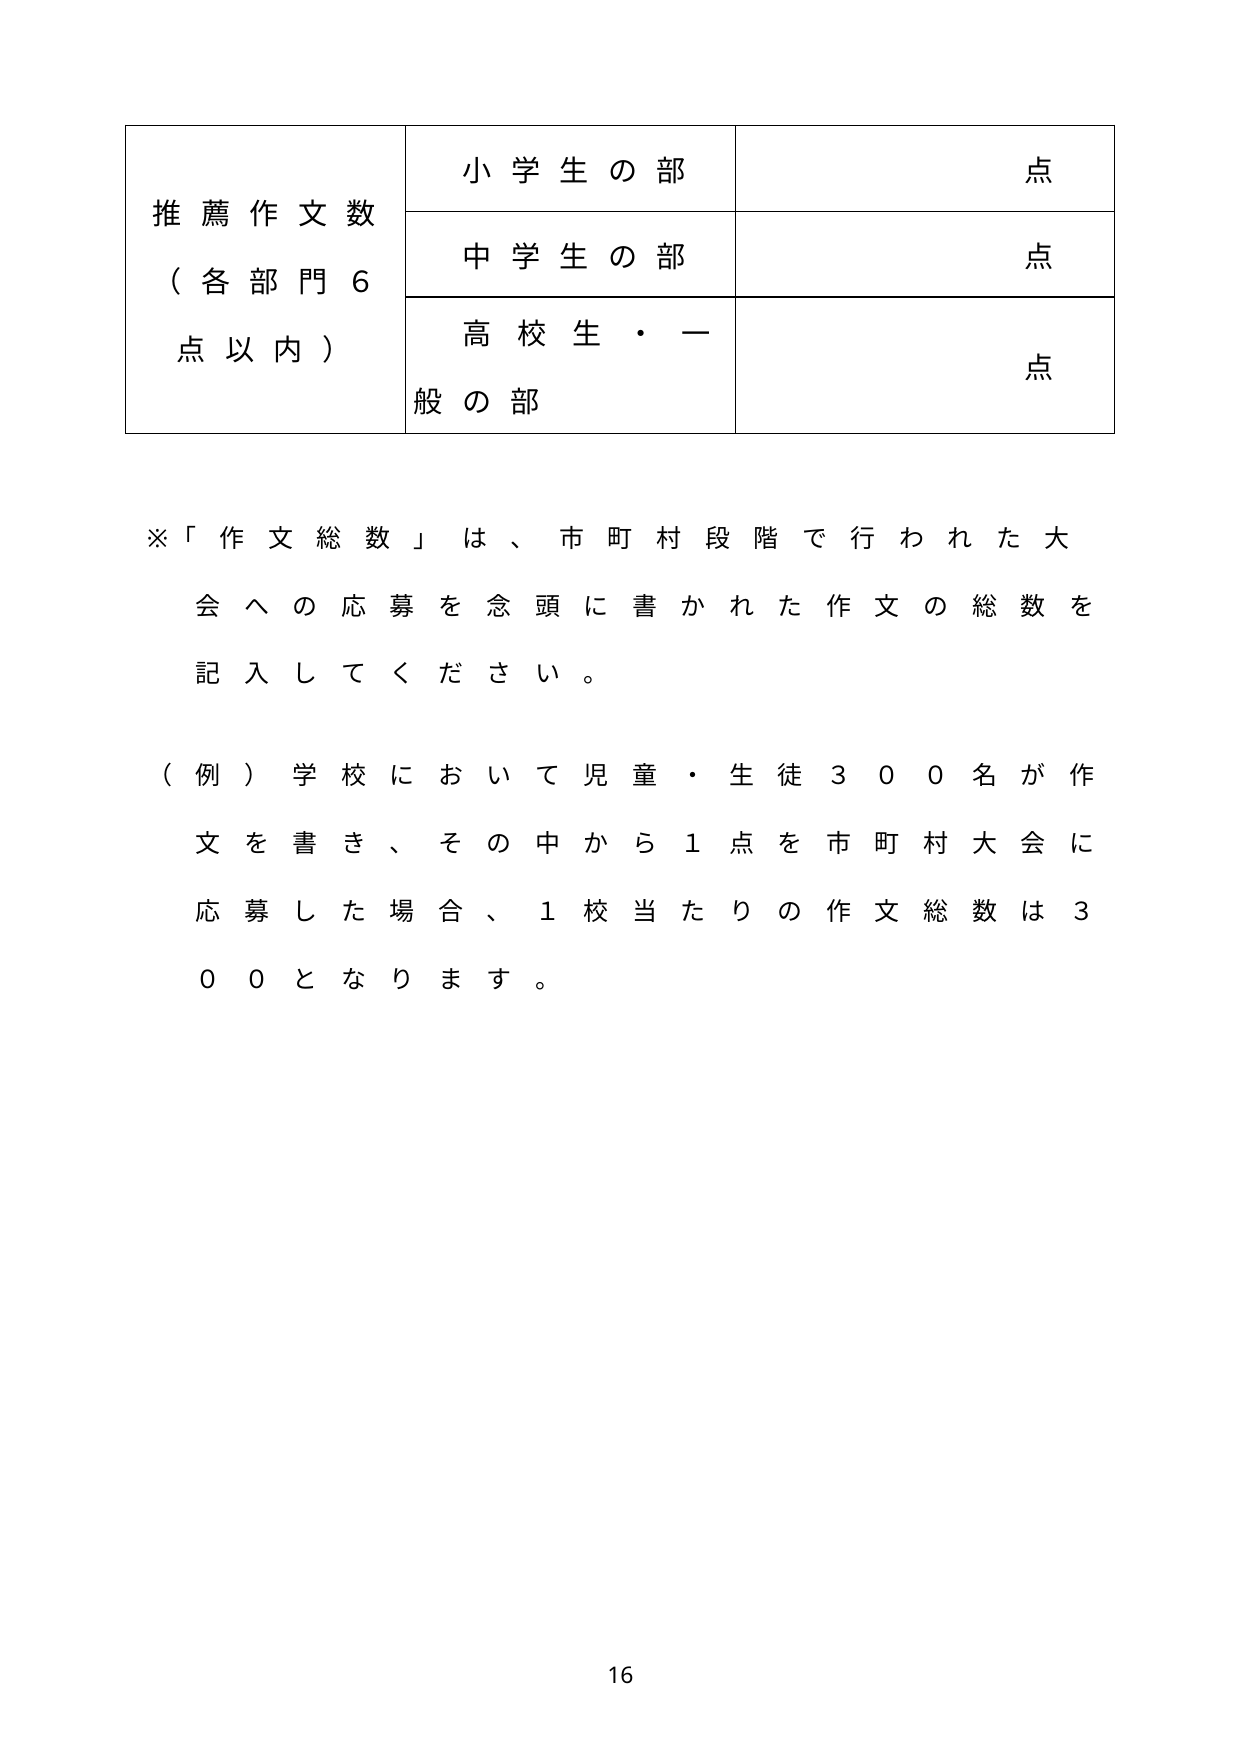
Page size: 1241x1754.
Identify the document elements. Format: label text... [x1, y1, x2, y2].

table_cell 高校生・一般の部 [406, 298, 735, 433]
table_cell 点 [736, 126, 1114, 211]
table_cell 中学生の部 [406, 212, 735, 296]
text ※「作文総数」は、市町村段階で行われた大会への応募を念頭に書かれた作文の総数を記入してください。 [147, 502, 1118, 706]
table_cell 点 [736, 212, 1114, 296]
table_cell 推薦作文数 （各部門６点以内） [126, 126, 405, 433]
text （例）学校において児童・生徒３００名が作文を書き、その中から１点を市町村大会に応募した場合、１校当たりの作文総数は３００となります。 [147, 740, 1118, 1012]
table_cell 点 [736, 298, 1114, 433]
table_cell 小学生の部 [406, 126, 735, 211]
